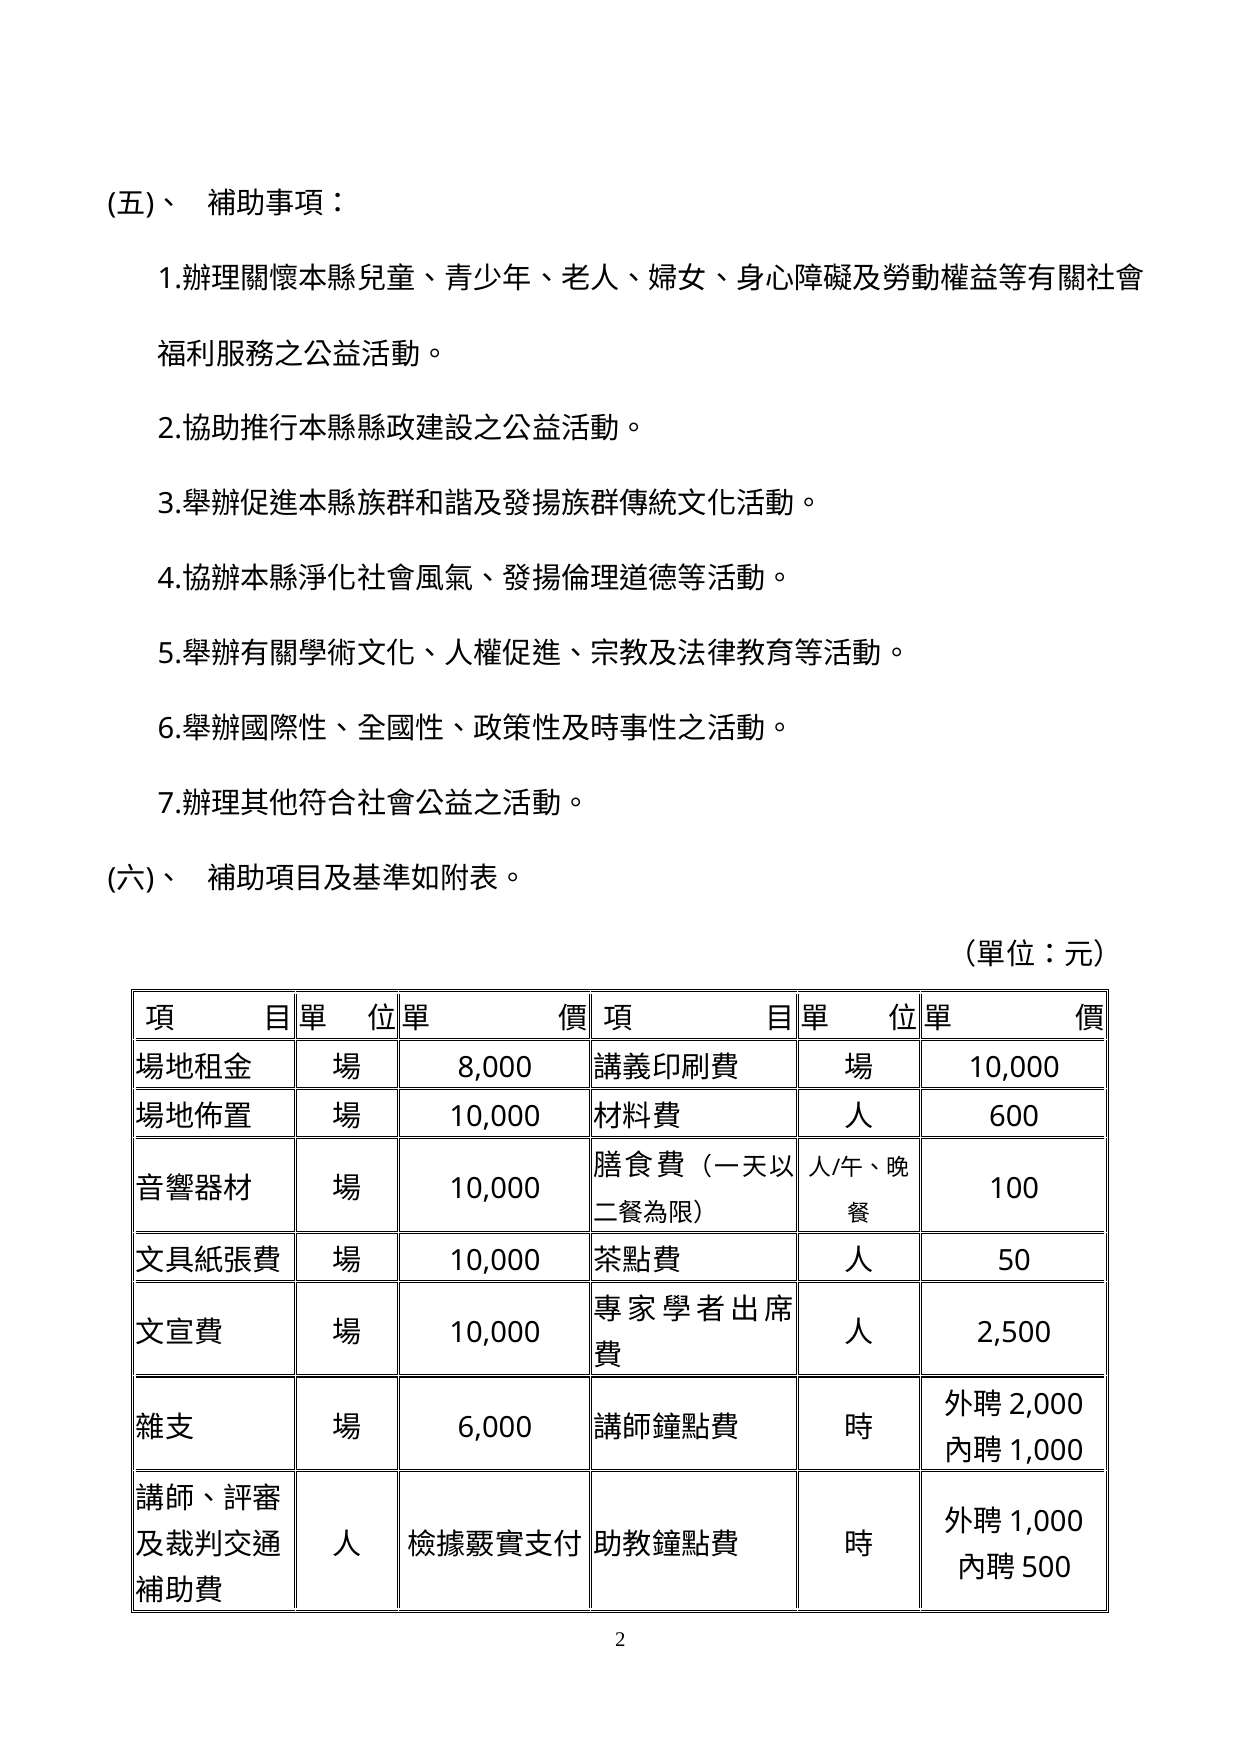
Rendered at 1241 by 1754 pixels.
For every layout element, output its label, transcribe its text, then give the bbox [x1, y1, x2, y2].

text 7.辦理其他符合社會公益之活動。 [157, 764, 1152, 839]
table_cell 場 [297, 1234, 397, 1279]
table_cell 膳食費（一天以二餐為限） [592, 1139, 796, 1231]
text 6.舉辦國際性、全國性、政策性及時事性之活動。 [157, 689, 1152, 764]
table_cell 時 [799, 1378, 919, 1469]
text 1.辦理關懷本縣兒童、青少年、老人、婦女、身心障礙及勞動權益等有關社會福利服務之公益活動。 [157, 239, 1152, 389]
table_cell 10,000 [400, 1283, 589, 1374]
table_cell 人 [799, 1234, 919, 1279]
table_cell 6,000 [400, 1378, 589, 1469]
table_cell 雜支 [133, 1374, 295, 1469]
table_cell 場地佈置 [134, 1087, 294, 1136]
table_cell 50 [922, 1231, 1106, 1279]
table_cell 10,000 [400, 1234, 589, 1279]
text （單位：元） [157, 914, 1122, 989]
table_cell 100 [922, 1136, 1106, 1231]
table_cell 講義印刷費 [592, 1041, 796, 1087]
table_cell 檢據覈實支付 [399, 1469, 591, 1610]
table_cell 600 [922, 1087, 1106, 1136]
table_cell 場 [799, 1041, 919, 1087]
table_cell 專家學者出席費 [592, 1283, 796, 1374]
text 4.協辦本縣淨化社會風氣、發揚倫理道德等活動。 [157, 539, 1152, 614]
table_header 單位 [797, 992, 920, 1038]
table_cell 場 [297, 1139, 397, 1231]
table_cell 時 [797, 1472, 920, 1610]
table_cell 人 [295, 1469, 399, 1610]
list 補助事項： [107, 164, 1152, 239]
table_cell 外聘2,000 內聘1,000 [920, 1374, 1108, 1469]
table_cell 2,500 [922, 1280, 1106, 1374]
table_cell 講師鐘點費 [592, 1378, 796, 1469]
table_cell 10,000 [400, 1139, 589, 1231]
table_cell 文宣費 [134, 1280, 294, 1374]
table_cell 人 [799, 1283, 919, 1374]
text 2.協助推行本縣縣政建設之公益活動。 [157, 389, 1152, 464]
table_cell 助教鐘點費 [591, 1472, 797, 1610]
table_header 單價 [920, 992, 1106, 1038]
table_cell 場 [297, 1090, 397, 1136]
table_cell 場 [297, 1041, 397, 1087]
table_cell 講師、評審 及裁判交通 補助費 [133, 1469, 295, 1610]
table_cell 文具紙張費 [134, 1231, 294, 1279]
table_header 項目 [591, 992, 797, 1038]
table_header 單位 [295, 990, 399, 1038]
table_cell 外聘1,000 內聘500 [920, 1469, 1108, 1610]
table_cell 茶點費 [592, 1234, 796, 1279]
table_cell 場 [297, 1378, 397, 1469]
table_cell 8,000 [400, 1041, 589, 1087]
table_cell 材料費 [592, 1090, 796, 1136]
table_cell 人/午、晚餐 [799, 1139, 919, 1231]
table_cell 人 [799, 1090, 919, 1136]
table_cell 10,000 [400, 1090, 589, 1136]
table_cell 場地租金 [133, 1038, 295, 1087]
text 5.舉辦有關學術文化、人權促進、宗教及法律教育等活動。 [157, 614, 1152, 689]
table_cell 場 [297, 1283, 397, 1374]
table_header 單價 [399, 990, 591, 1038]
table_cell 音響器材 [134, 1136, 294, 1231]
table_header 項目 [134, 992, 295, 1038]
list 補助項目及基準如附表。 [107, 839, 1152, 914]
table_cell 10,000 [920, 1038, 1108, 1087]
text 3.舉辦促進本縣族群和諧及發揚族群傳統文化活動。 [157, 464, 1152, 539]
